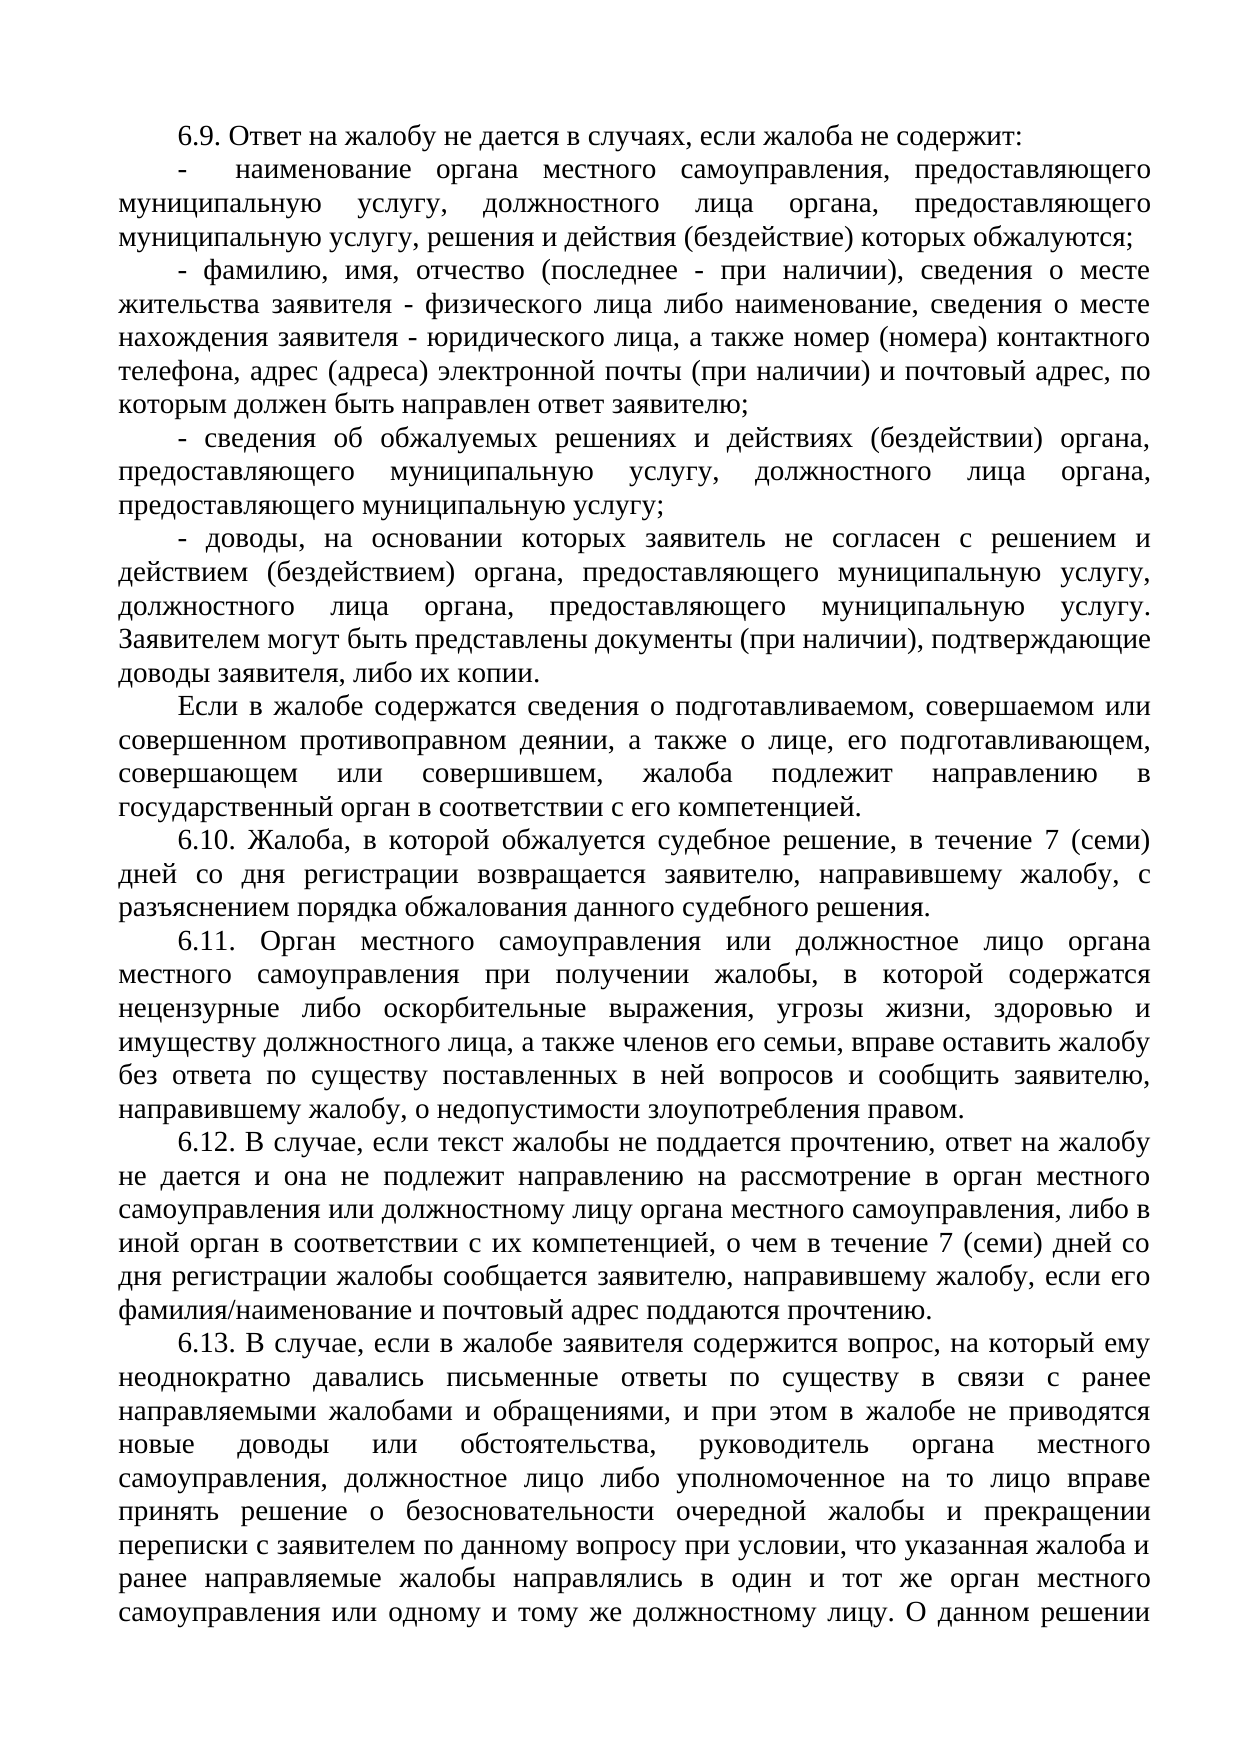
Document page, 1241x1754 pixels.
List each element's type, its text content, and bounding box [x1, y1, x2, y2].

text - наименование органа местного самоуправления, предоставляющего муниципальную услугу, должностного лица органа, предоставляющего муниципальную услугу, решения и действия (бездействие) которых обжалуются; [118, 152, 1152, 252]
text 6.9. Ответ на жалобу не дается в случаях, если жалоба не содержит: [118, 118, 1152, 152]
text 6.11. Орган местного самоуправления или должностное лицо органа местного самоуправления при получении жалобы, в которой содержатся нецензурные либо оскорбительные выражения, угрозы жизни, здоровью и имуществу должностного лица, а также членов его семьи, вправе оставить жалобу без ответа по существу поставленных в ней вопросов и сообщить заявителю, направившему жалобу, о недопустимости злоупотребления правом. [118, 923, 1152, 1124]
text 6.12. В случае, если текст жалобы не поддается прочтению, ответ на жалобу не дается и она не подлежит направлению на рассмотрение в орган местного самоуправления или должностному лицу органа местного самоуправления, либо в иной орган в соответствии с их компетенцией, о чем в течение 7 (семи) дней со дня регистрации жалобы сообщается заявителю, направившему жалобу, если его фамилия/наименование и почтовый адрес поддаются прочтению. [118, 1124, 1152, 1326]
text 6.10. Жалоба, в которой обжалуется судебное решение, в течение 7 (семи) дней со дня регистрации возвращается заявителю, направившему жалобу, с разъяснением порядка обжалования данного судебного решения. [118, 822, 1152, 923]
text Если в жалобе содержатся сведения о подготавливаемом, совершаемом или совершенном противоправном деянии, а также о лице, его подготавливающем, совершающем или совершившем, жалоба подлежит направлению в государственный орган в соответствии с его компетенцией. [118, 688, 1152, 822]
text - сведения об обжалуемых решениях и действиях (бездействии) органа, предоставляющего муниципальную услугу, должностного лица органа, предоставляющего муниципальную услугу; [118, 420, 1152, 521]
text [118, 1326, 1152, 1627]
text - фамилию, имя, отчество (последнее - при наличии), сведения о месте жительства заявителя - физического лица либо наименование, сведения о месте нахождения заявителя - юридического лица, а также номер (номера) контактного телефона, адрес (адреса) электронной почты (при наличии) и почтовый адрес, по которым должен быть направлен ответ заявителю; [118, 252, 1152, 420]
text - доводы, на основании которых заявитель не согласен с решением и действием (бездействием) органа, предоставляющего муниципальную услугу, должностного лица органа, предоставляющего муниципальную услугу. Заявителем могут быть представлены документы (при наличии), подтверждающие доводы заявителя, либо их копии. [118, 521, 1152, 688]
